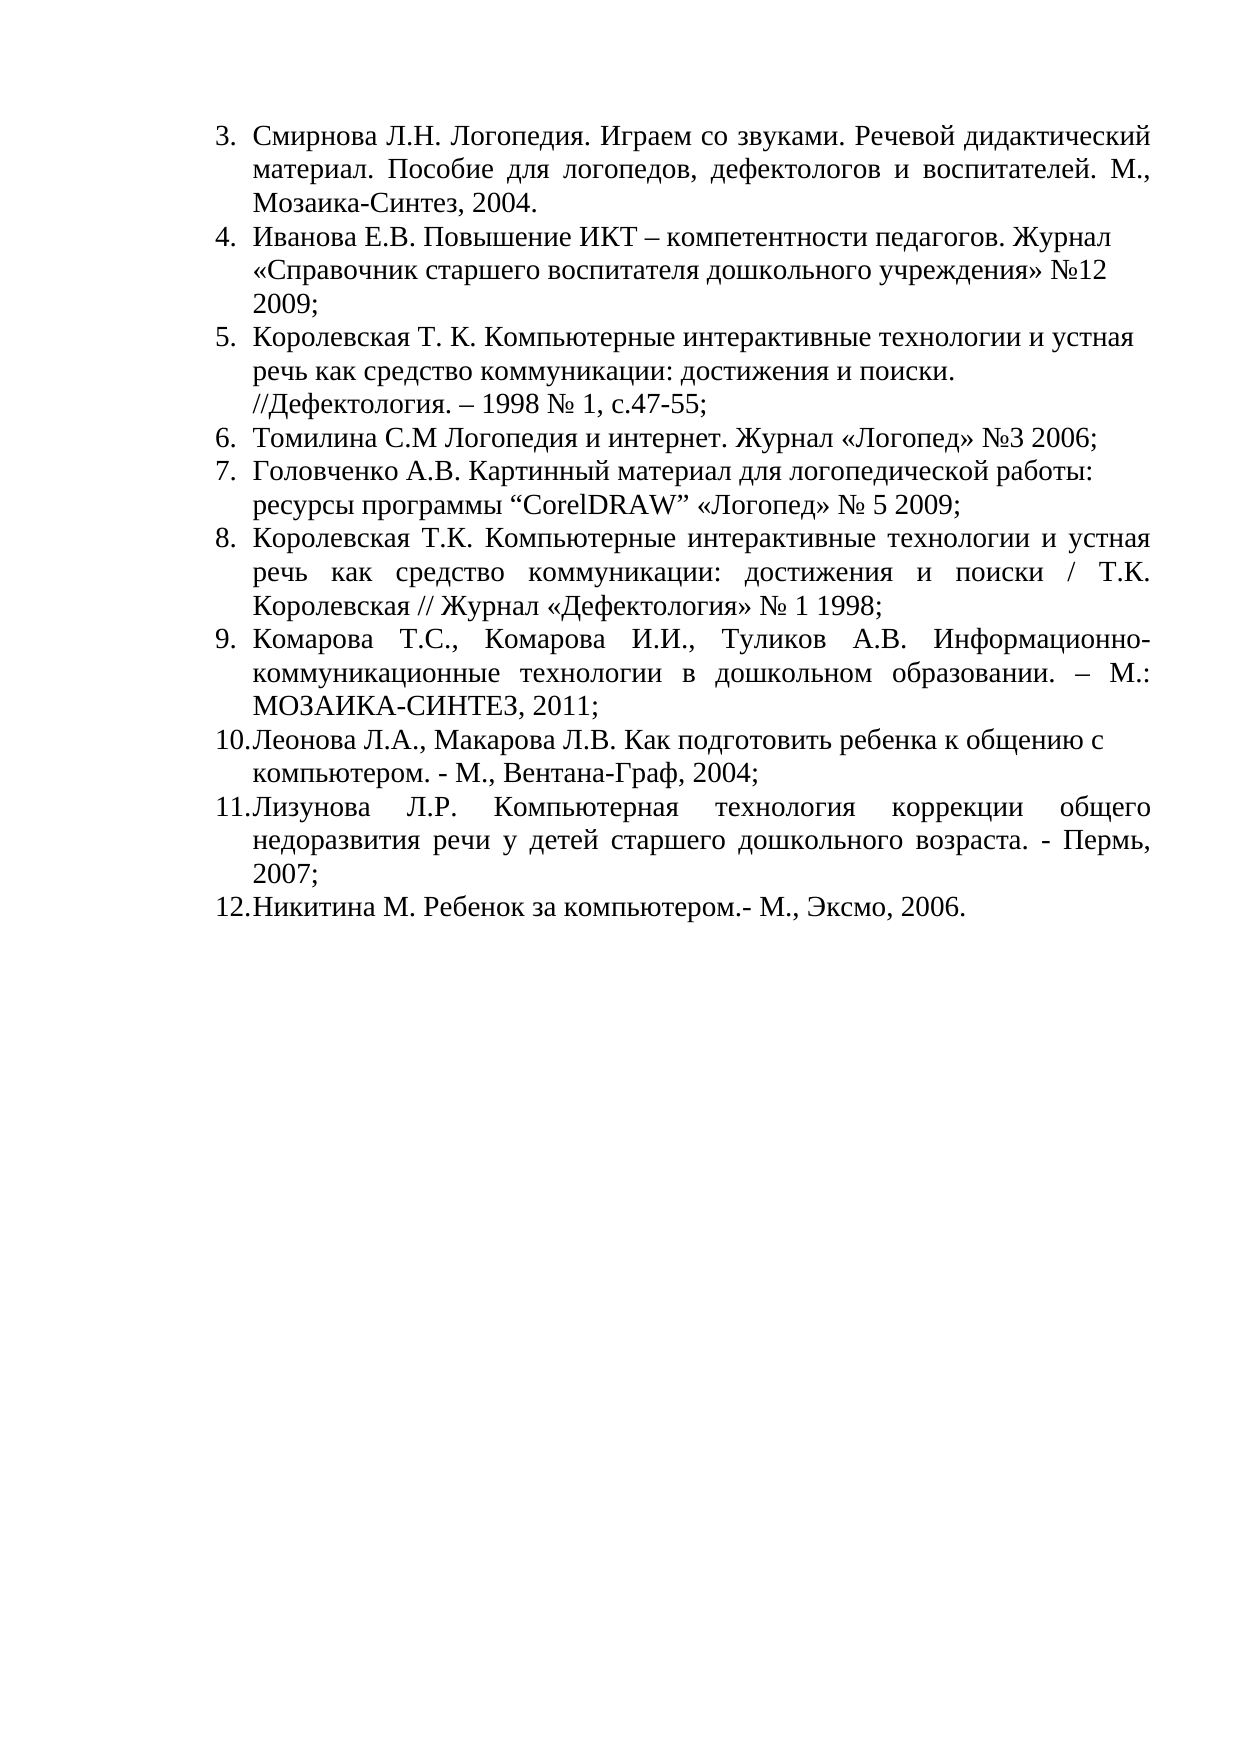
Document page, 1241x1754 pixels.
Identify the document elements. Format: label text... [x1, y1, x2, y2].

text Комарова Т.С., Комарова И.И., Туликов А.В. Информационно-коммуникационные технологии в дошкольном образовании. – М.: МОЗАИКА-СИНТЕЗ, 2011; [215, 621, 1152, 722]
text Смирнова Л.Н. Логопедия. Играем со звуками. Речевой дидактический материал. Пособие для логопедов, дефектологов и воспитателей. М., Мозаика-Синтез, 2004. [215, 118, 1152, 219]
text Леонова Л.А., Макарова Л.В. Как подготовить ребенка к общению с компьютером. - М., Вентана-Граф, 2004; [215, 722, 1152, 789]
text Королевская Т.К. Компьютерные интерактивные технологии и устная речь как средство коммуникации: достижения и поиски / Т.К. Королевская // Журнал «Дефектология» № 1 1998; [215, 521, 1152, 621]
text Никитина М. Ребенок за компьютером.- М., Эксмо, 2006. [215, 889, 1152, 923]
text Томилина С.М Логопедия и интернет. Журнал «Логопед» №3 2006; [215, 420, 1152, 453]
text Лизунова Л.Р. Компьютерная технология коррекции общего недоразвития речи у детей старшего дошкольного возраста. - Пермь, 2007; [215, 789, 1152, 889]
text Иванова Е.В. Повышение ИКТ – компетентности педагогов. Журнал «Справочник старшего воспитателя дошкольного учреждения» №12 2009; [215, 219, 1152, 319]
text Королевская Т. К. Компьютерные интерактивные технологии и устная речь как средство коммуникации: достижения и поиски. //Дефектология. – 1998 № 1, с.47-55; [215, 319, 1152, 420]
text Головченко А.В. Картинный материал для логопедической работы: ресурсы программы “CorelDRAW” «Логопед» № 5 2009; [215, 453, 1152, 521]
